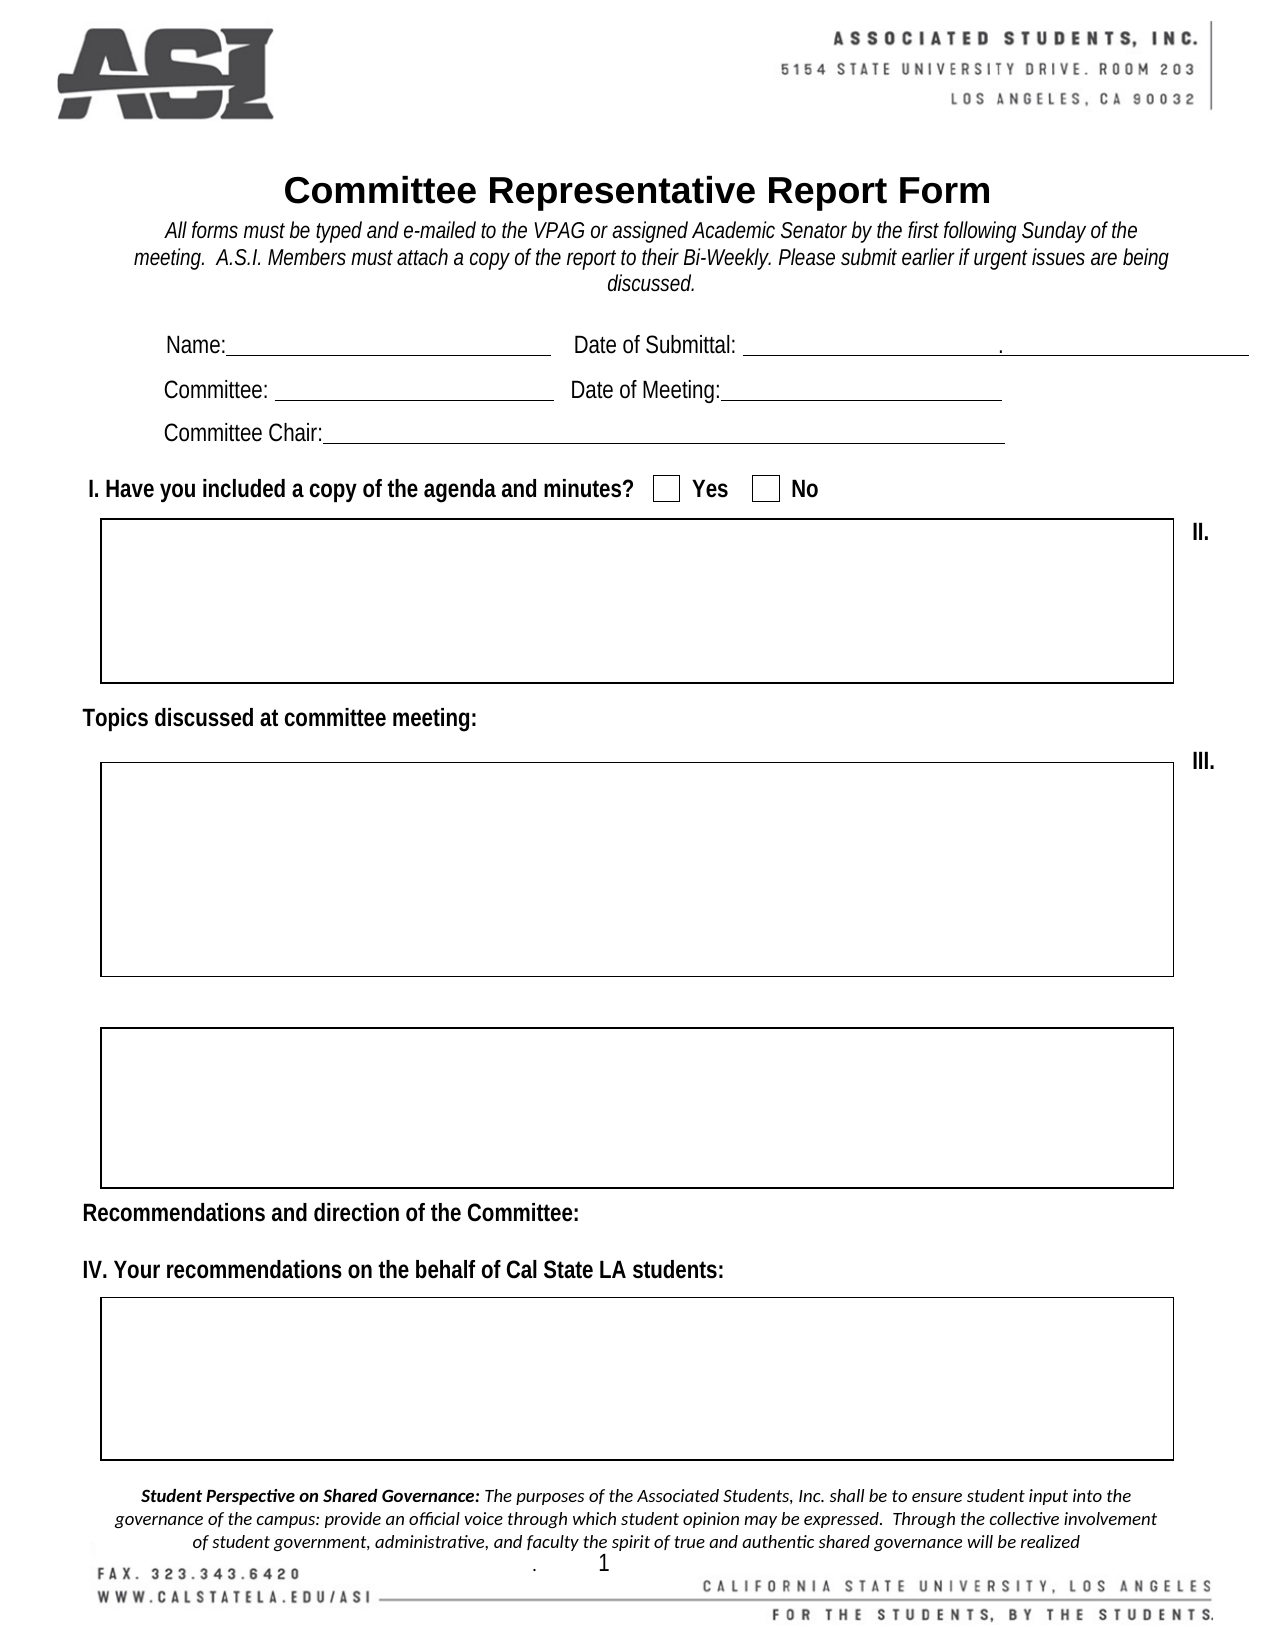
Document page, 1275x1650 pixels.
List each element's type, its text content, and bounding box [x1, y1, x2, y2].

subtitle Committee Representative Report Form [37, 168, 1237, 211]
picture [57, 211, 1214, 1625]
text III. Recommendations and direction of the Committee: [82, 746, 1237, 1227]
picture [57, 21, 1214, 168]
text All forms must be typed and e-mailed to the VPAG or assigned Academic Senator by the first following Sunday of the meeting. A.S.I. Members must attach a copy of the report to their Bi-Weekly. Please submit earlier if urgent issues are being discussed. [127, 217, 1177, 297]
text Committee: Date of Meeting: [112, 375, 1237, 404]
text I. Have you included a copy of the agenda and minutes? Yes No [82, 474, 1237, 502]
text IV. Your recommendations on the behalf of Cal State LA students: [82, 1256, 1042, 1284]
text Name: Date of Submittal: . [67, 330, 1252, 359]
text II. Topics discussed at committee meeting: [82, 517, 1237, 731]
text Committee Chair: [112, 418, 1237, 447]
